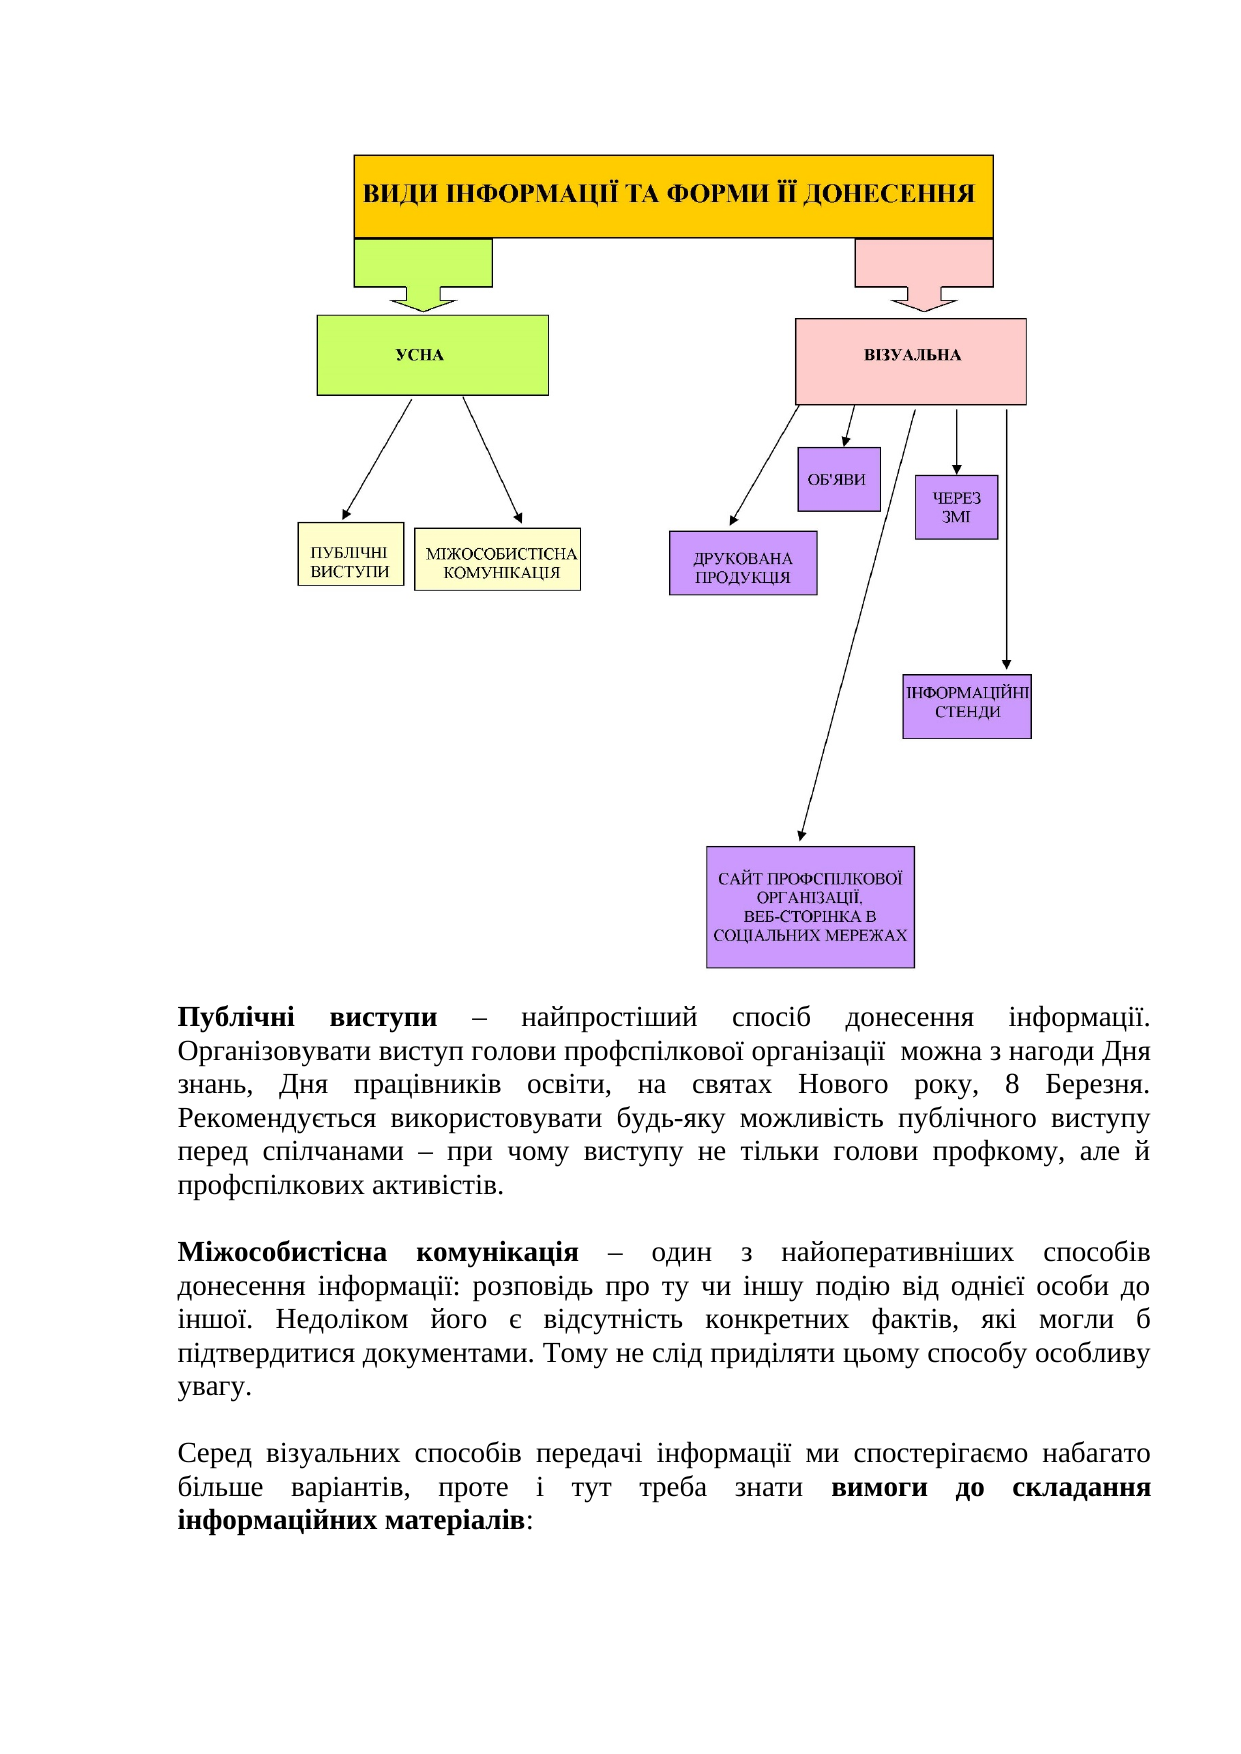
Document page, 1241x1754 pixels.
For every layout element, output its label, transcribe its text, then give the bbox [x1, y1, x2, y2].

text Серед візуальних способів передачі інформації ми спостерігаємо набагато більше варіантів, проте і тут треба знати вимоги до складання інформаційних матеріалів: [177, 1435, 1152, 1536]
text Публічні виступи – найпростіший спосіб донесення інформації. Організовувати виступ голови профспілкової організації можна з нагоди Дня знань, Дня працівників освіти, на святах Нового року, 8 Березня. Рекомендується використовувати будь-яку можливість публічного виступу перед спілчанами – при чому виступу не тільки голови профкому, але й профспілкових активістів. [177, 999, 1152, 1201]
text Міжособистісна комунікація – один з найоперативніших способів донесення інформації: розповідь про ту чи іншу подію від однієї особи до іншої. Недоліком його є відсутність конкретних фактів, які могли б підтвердитися документами. Тому не слід приділяти цьому способу особливу увагу. [177, 1234, 1152, 1402]
picture [177, 118, 1151, 1000]
